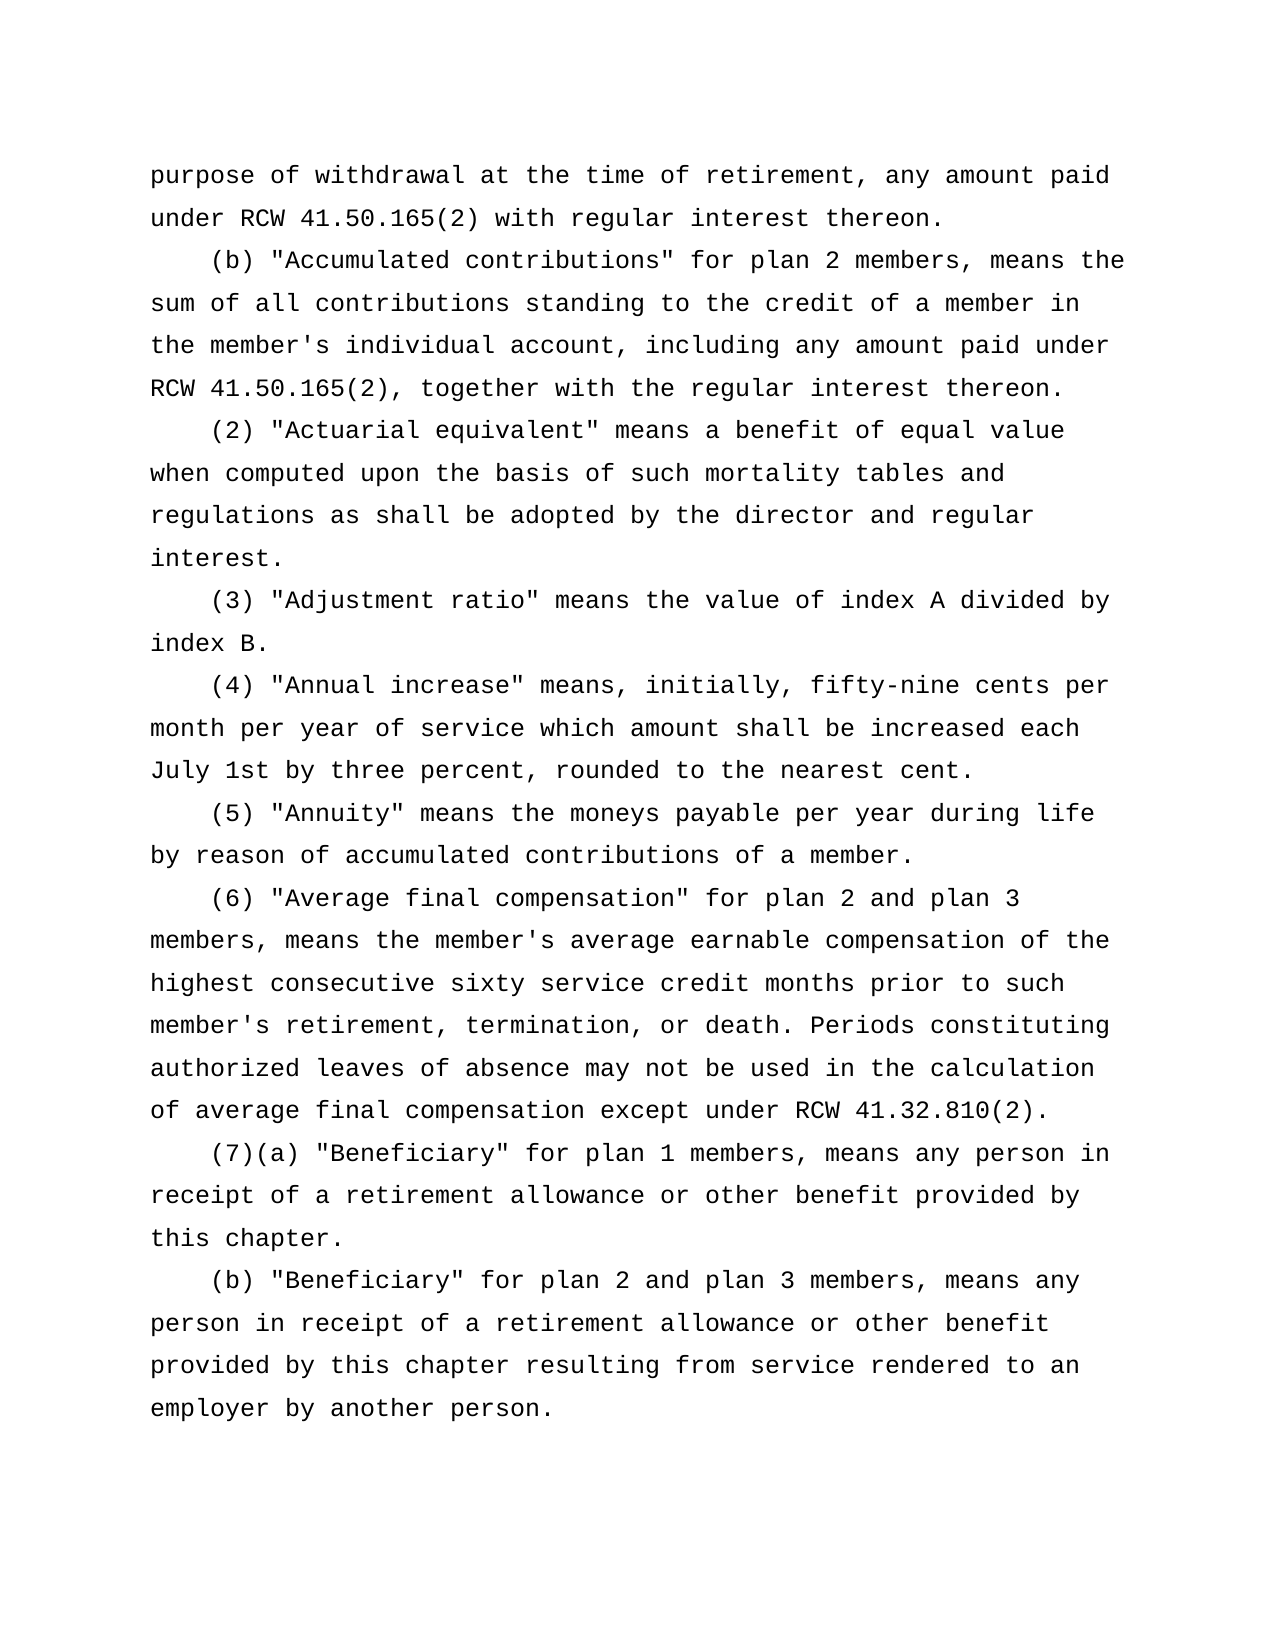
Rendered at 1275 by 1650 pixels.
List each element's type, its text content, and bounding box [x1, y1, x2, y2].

text (4) "Annual increase" means, initially, fifty-nine cents per month per year of service which amount shall be increased each July 1st by three percent, rounded to the nearest cent. [150, 660, 1125, 787]
text (3) "Adjustment ratio" means the value of index A divided by index B. [150, 575, 1125, 660]
text (2) "Actuarial equivalent" means a benefit of equal value when computed upon the basis of such mortality tables and regulations as shall be adopted by the director and regular interest. [150, 405, 1125, 575]
text (5) "Annuity" means the moneys payable per year during life by reason of accumulated contributions of a member. [150, 787, 1125, 872]
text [150, 150, 1125, 235]
text (b) "Accumulated contributions" for plan 2 members, means the sum of all contributions standing to the credit of a member in the member's individual account, including any amount paid under RCW 41.50.165(2), together with the regular interest thereon. [150, 235, 1125, 405]
text (b) "Beneficiary" for plan 2 and plan 3 members, means any person in receipt of a retirement allowance or other benefit provided by this chapter resulting from service rendered to an employer by another person. [150, 1255, 1125, 1425]
text (6) "Average final compensation" for plan 2 and plan 3 members, means the member's average earnable compensation of the highest consecutive sixty service credit months prior to such member's retirement, termination, or death. Periods constituting authorized leaves of absence may not be used in the calculation of average final compensation except under RCW 41.32.810(2). [150, 872, 1125, 1127]
text (7)(a) "Beneficiary" for plan 1 members, means any person in receipt of a retirement allowance or other benefit provided by this chapter. [150, 1127, 1125, 1255]
